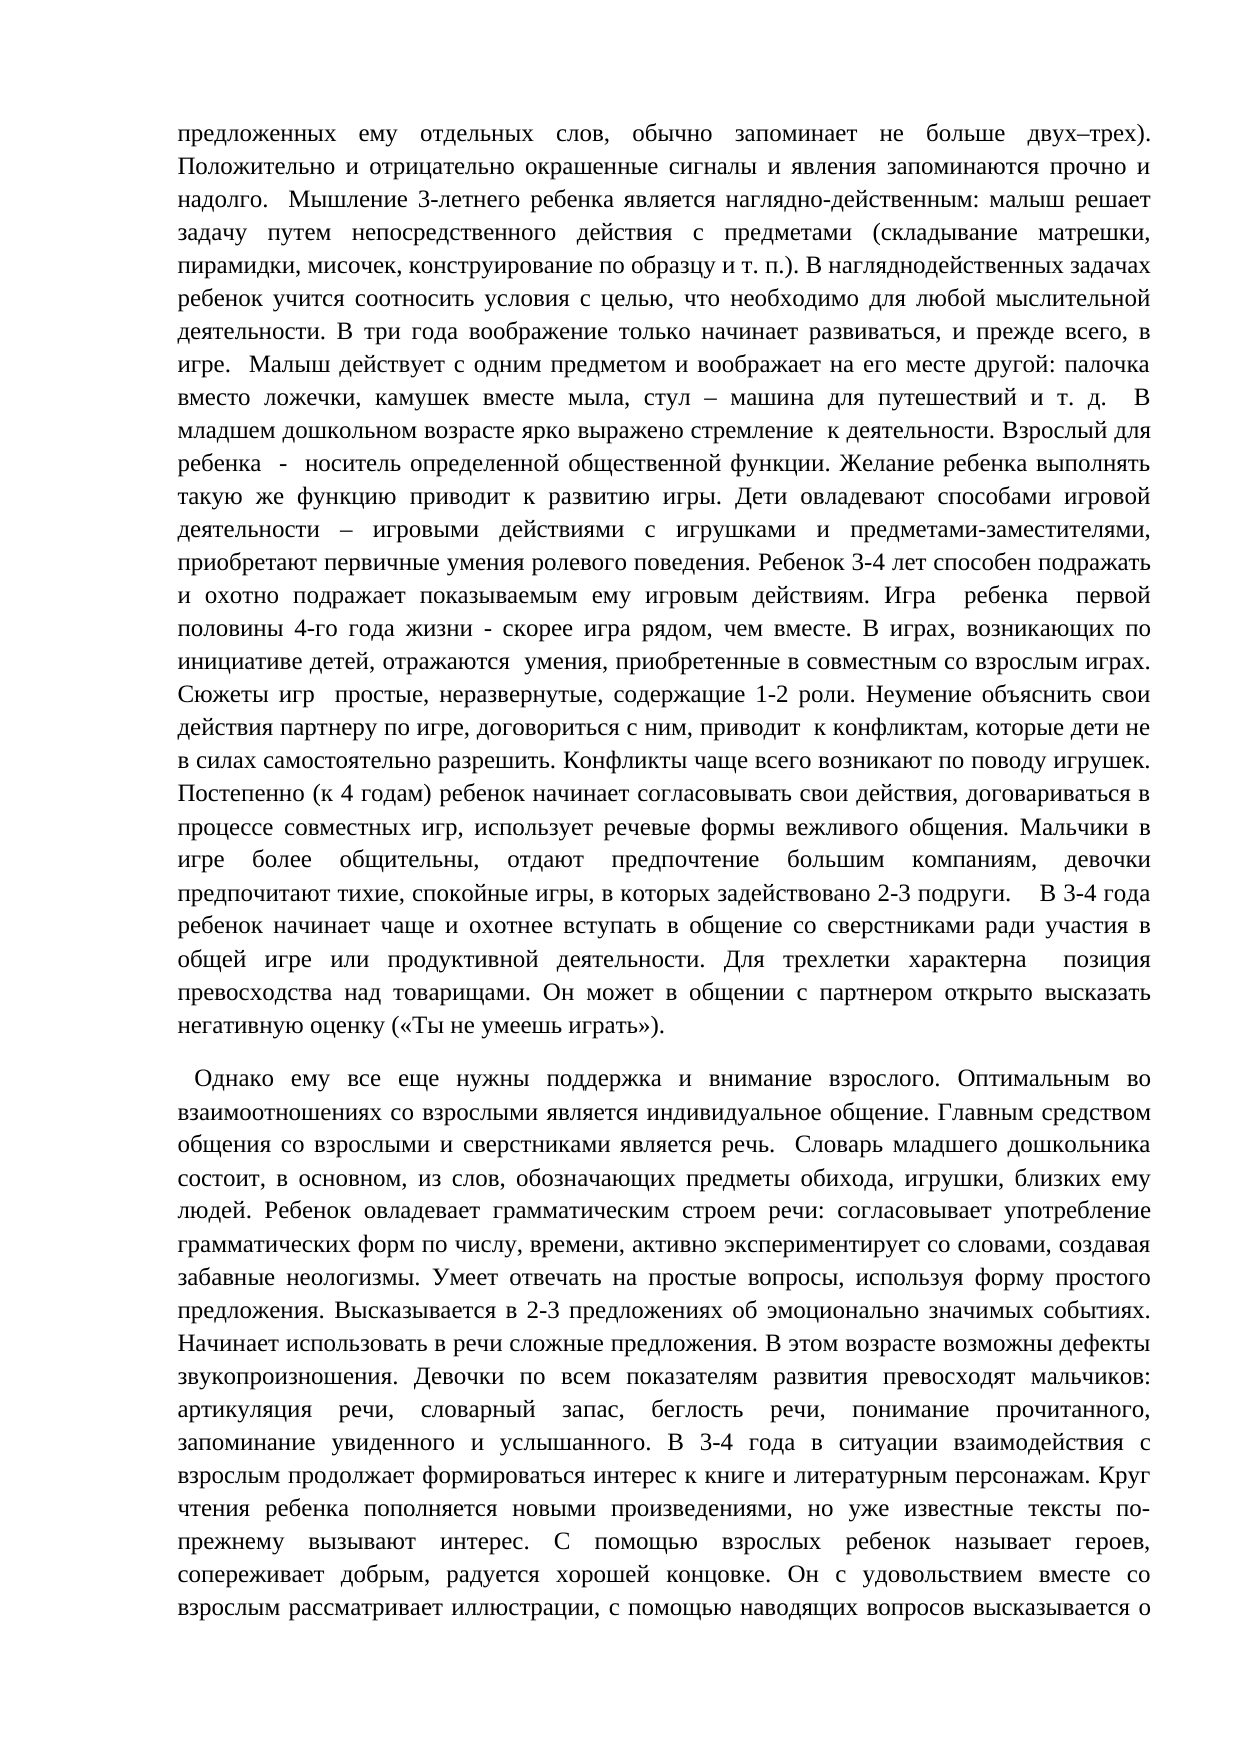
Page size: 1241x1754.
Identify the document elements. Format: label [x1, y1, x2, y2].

text [177, 1063, 1152, 1621]
text [177, 118, 1152, 1038]
